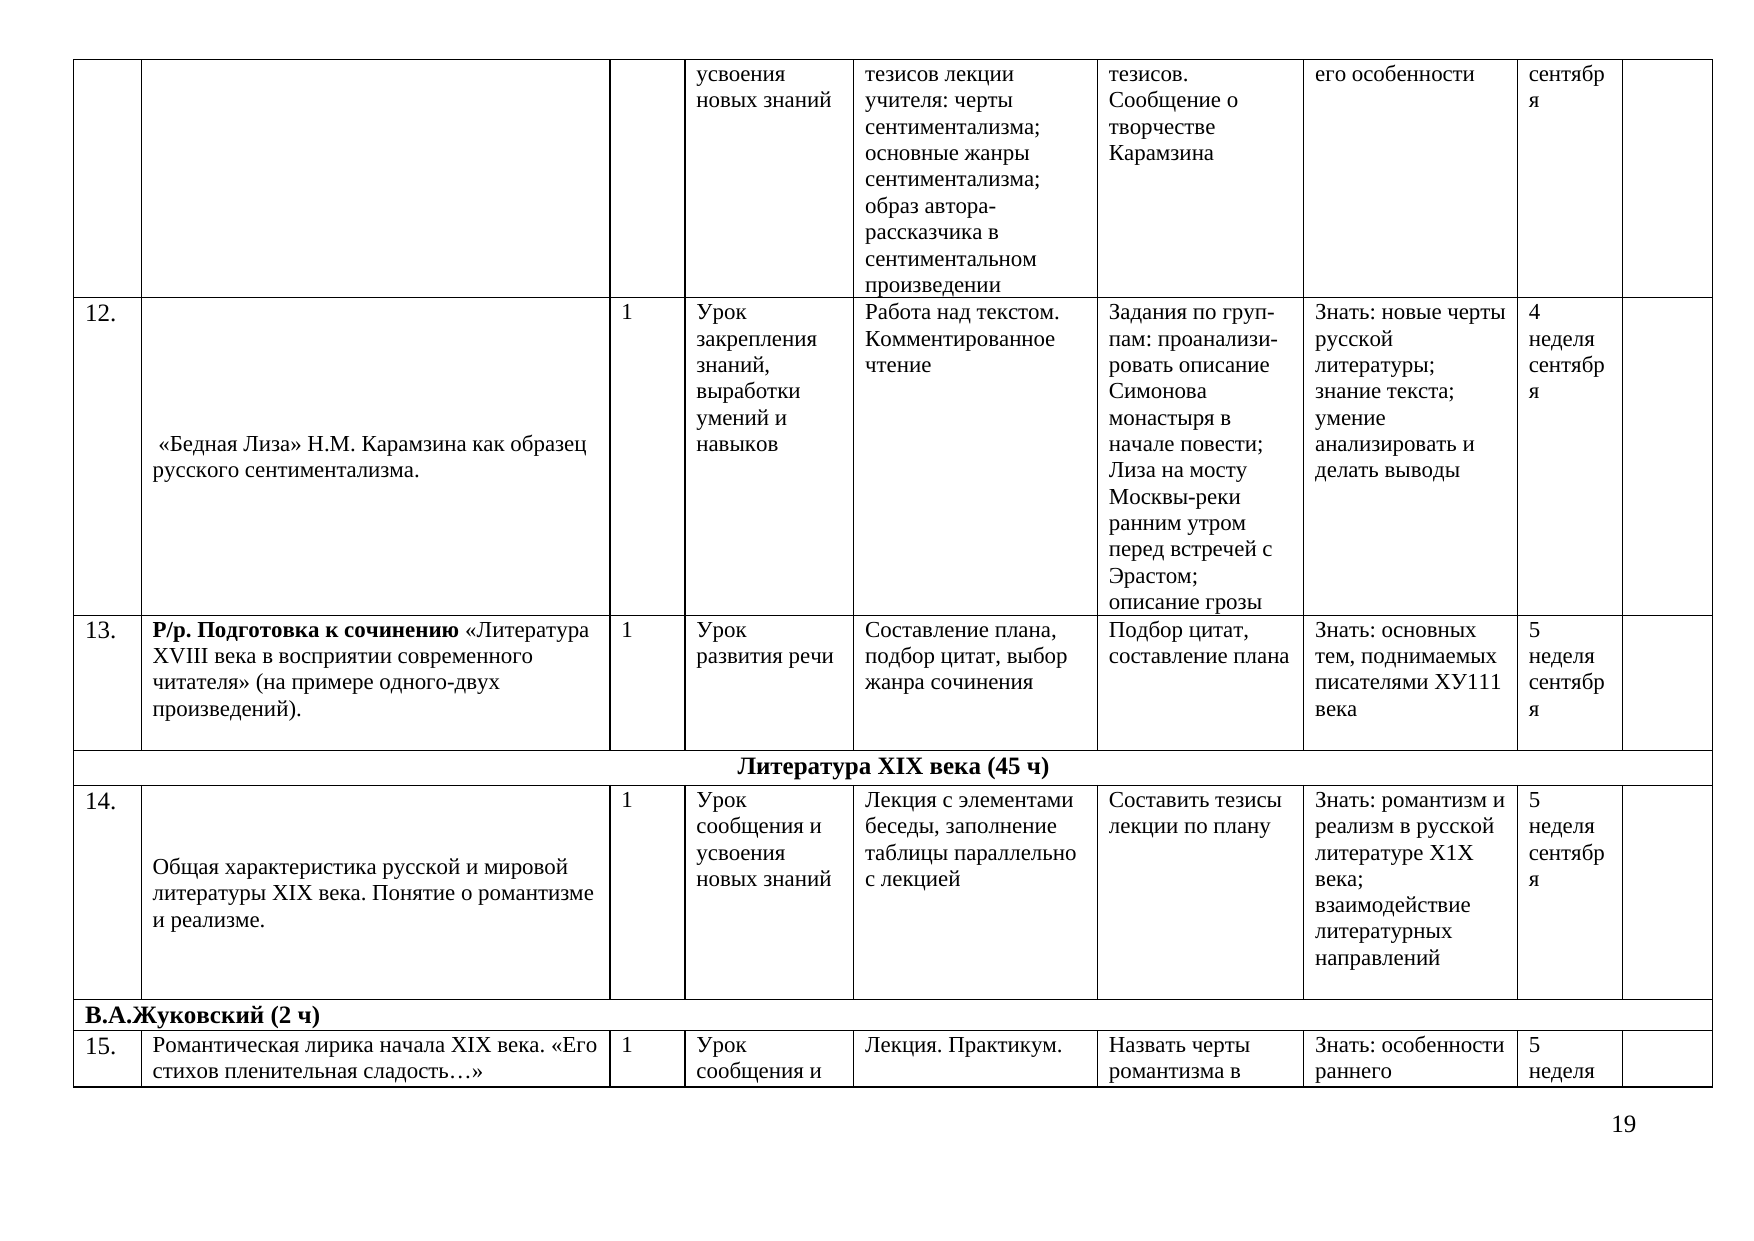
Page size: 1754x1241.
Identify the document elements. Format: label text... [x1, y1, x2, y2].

table_cell Подбор цитат, составление плана [1098, 616, 1303, 750]
table_cell 5 неделя сентября [1518, 1031, 1622, 1086]
table_cell В.А.Жуковский (2 ч) [74, 1000, 1712, 1030]
table_cell Знать: романтизм и реализм в русской литературе Х1Х века; взаимодействие литературных направлений [1304, 786, 1517, 999]
table_cell Лекция с элементами беседы, заполнение таблицы параллельно с лекцией [854, 786, 1097, 999]
table_cell [74, 616, 141, 750]
table_cell [74, 1031, 141, 1086]
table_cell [686, 1031, 853, 1086]
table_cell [1098, 60, 1303, 297]
table_cell Урок развития речи [686, 616, 853, 750]
table_cell 1 [611, 786, 684, 999]
table_cell [1623, 298, 1712, 614]
table_cell Литература XIХ века (45 ч) [74, 751, 1712, 785]
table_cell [686, 60, 853, 297]
table_cell 1 [611, 60, 684, 297]
table_cell [74, 786, 141, 999]
table_cell 1 [611, 1031, 684, 1086]
table_cell Составить тезисы лекции по плану [1098, 786, 1303, 999]
table_cell [74, 60, 141, 297]
table_cell [1623, 616, 1712, 750]
table_cell Урок сообщения и усвоения новых знаний [686, 786, 853, 999]
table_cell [1304, 1031, 1517, 1086]
table_cell 5 неделя сентября [1518, 616, 1622, 750]
table_cell Урок закрепления знаний, выработки умений и навыков [686, 298, 853, 614]
table_cell [1623, 1031, 1712, 1086]
table_cell Знать: новые черты русской литературы; знание текста; умение анализировать и делать выводы [1304, 298, 1517, 614]
table_cell Работа над текстом. Комментированное чтение [854, 298, 1097, 614]
table_cell 4 неделя сентября [1518, 60, 1622, 297]
table_cell «Бедная Лиза» Н.М. Карамзина как образец русского сентиментализма. [142, 298, 609, 614]
table_cell 5 неделя сентября [1518, 786, 1622, 999]
table_cell Составление плана, подбор цитат, выбор жанра сочинения [854, 616, 1097, 750]
table_cell 4 неделя сентября [1518, 298, 1622, 614]
table_cell 1 [611, 616, 684, 750]
table_cell 1 [611, 298, 684, 614]
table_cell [142, 60, 609, 297]
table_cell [1098, 1031, 1303, 1086]
table_cell [1623, 786, 1712, 999]
table_cell [1623, 60, 1712, 297]
table_cell Общая характеристика русской и мировой литературы XIX века. Понятие о романтизме и реализме. [142, 786, 609, 999]
table_cell [74, 298, 141, 614]
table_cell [142, 1031, 609, 1086]
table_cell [1304, 60, 1517, 297]
table_cell Задания по груп- пам: проанализи- ровать описание Симонова монастыря в начале повести; Лиза на мосту Москвы-реки ранним утром перед встречей с Эрастом; описание грозы [1098, 298, 1303, 614]
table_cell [854, 60, 1097, 297]
table_cell Знать: основных тем, поднимаемых писателями ХУ111 века [1304, 616, 1517, 750]
table_cell Лекция. Практикум. [854, 1031, 1097, 1086]
table_cell Р/р. Подготовка к сочинению «Литература XVIII века в восприятии современного читателя» (на примере одного-двух произведений). [142, 616, 609, 750]
